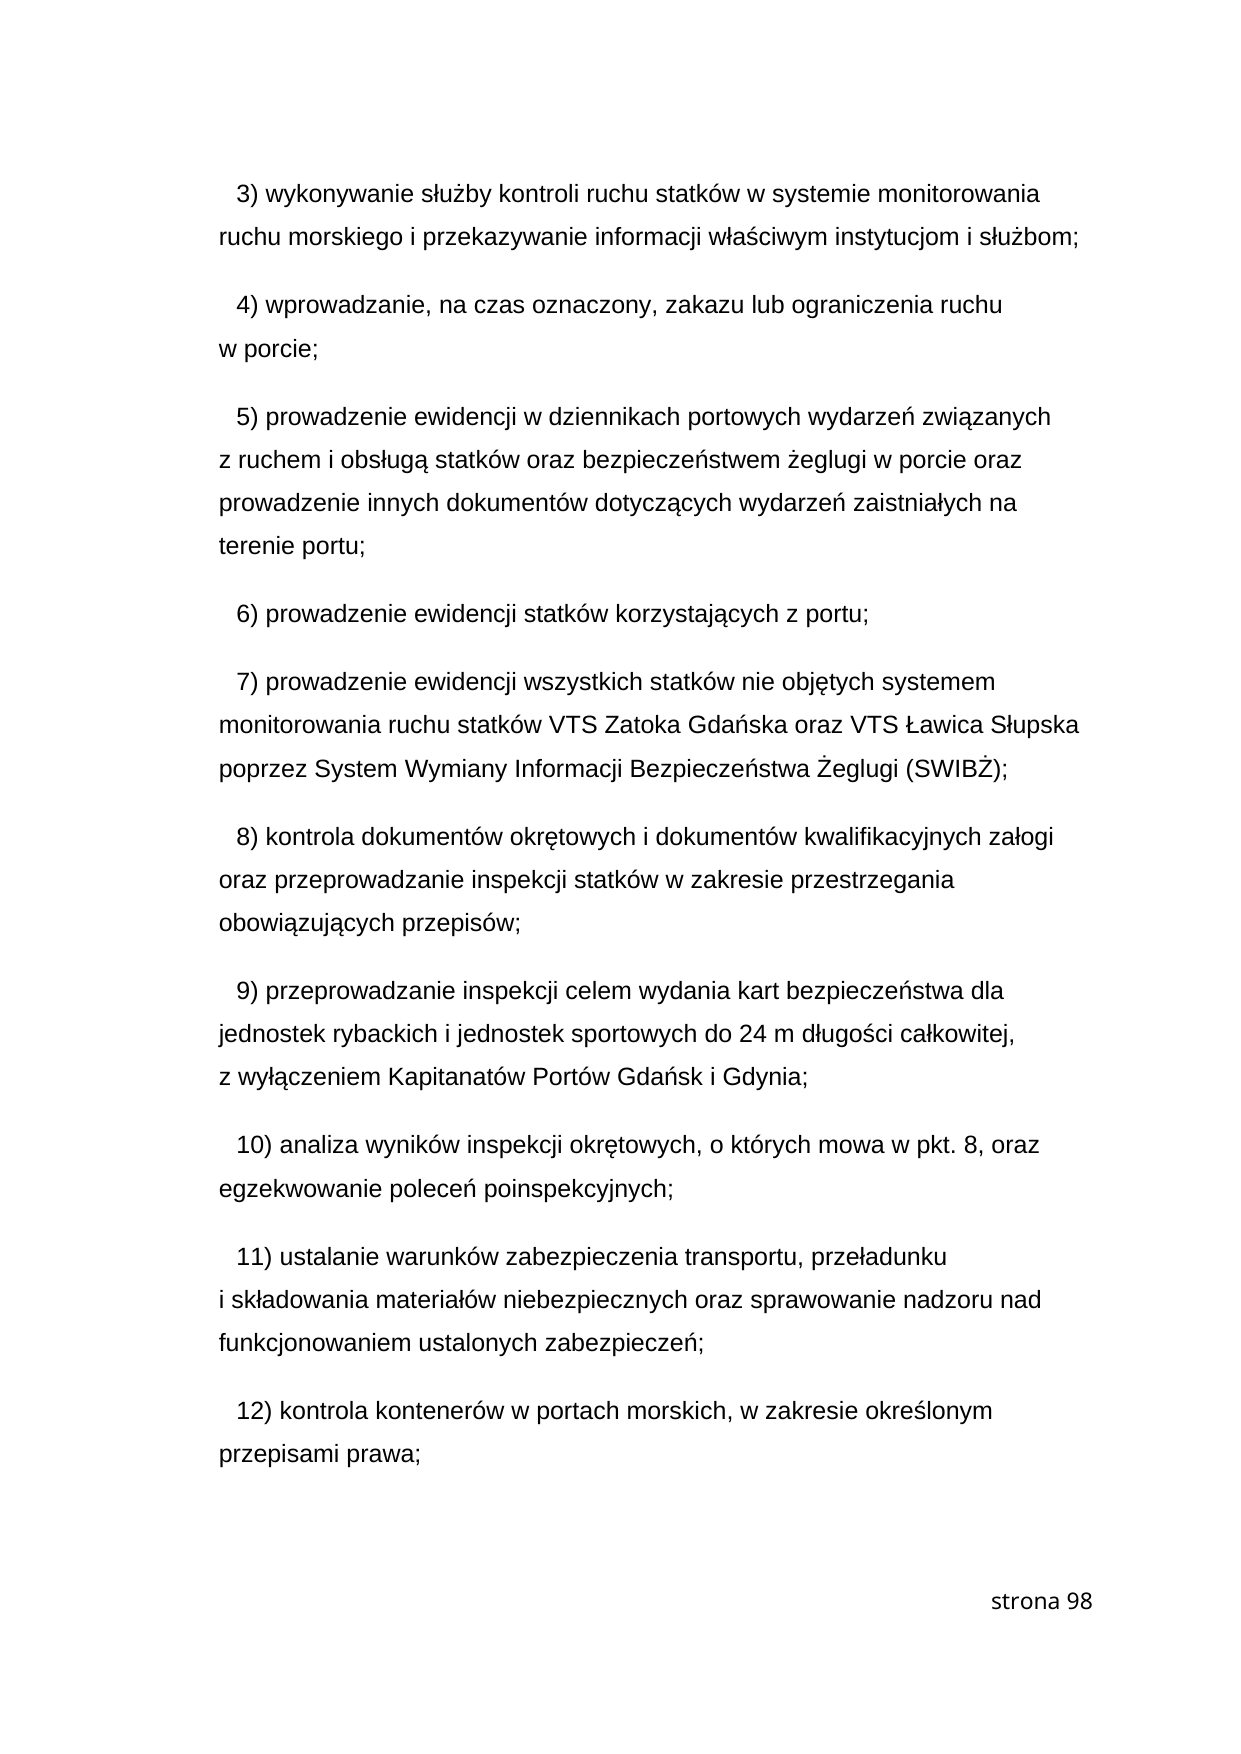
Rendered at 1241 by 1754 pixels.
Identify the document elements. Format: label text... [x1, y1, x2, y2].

list wykonywanie służby kontroli ruchu statków w systemie monitorowania ruchu morskiego i przekazywanie informacji właściwym instytucjom i służbom; [218, 179, 1093, 251]
list kontrola kontenerów w portach morskich, w zakresie określonym przepisami prawa; [218, 1396, 1093, 1468]
list kontrola dokumentów okrętowych i dokumentów kwalifikacyjnych załogi oraz przeprowadzanie inspekcji statków w zakresie przestrzegania obowiązujących przepisów; [218, 822, 1093, 937]
list prowadzenie ewidencji statków korzystających z portu; [218, 599, 1093, 628]
list przeprowadzanie inspekcji celem wydania kart bezpieczeństwa dla jednostek rybackich i jednostek sportowych do długości całkowitej, z wyłączeniem Kapitanatów Portów Gdańsk i Gdynia; [218, 976, 1093, 1091]
list wprowadzanie, na czas oznaczony, zakazu lub ograniczenia ruchu w porcie; [218, 291, 1093, 362]
list ustalanie warunków zabezpieczenia transportu, przeładunku i składowania materiałów niebezpiecznych oraz sprawowanie nadzoru nad funkcjonowaniem ustalonych zabezpieczeń; [218, 1242, 1093, 1357]
list prowadzenie ewidencji wszystkich statków nie objętych systemem monitorowania ruchu statków VTS Zatoka Gdańska oraz VTS Ławica Słupska poprzez System Wymiany Informacji Bezpieczeństwa Żeglugi (SWIBŻ); [218, 667, 1093, 782]
list analiza wyników inspekcji okrętowych, o których mowa w pkt. 8, oraz egzekwowanie poleceń poinspekcyjnych; [218, 1131, 1093, 1202]
list prowadzenie ewidencji w dziennikach portowych wydarzeń związanych z ruchem i obsługą statków oraz bezpieczeństwem żeglugi w porcie oraz prowadzenie innych dokumentów dotyczących wydarzeń zaistniałych na terenie portu; [218, 402, 1093, 560]
